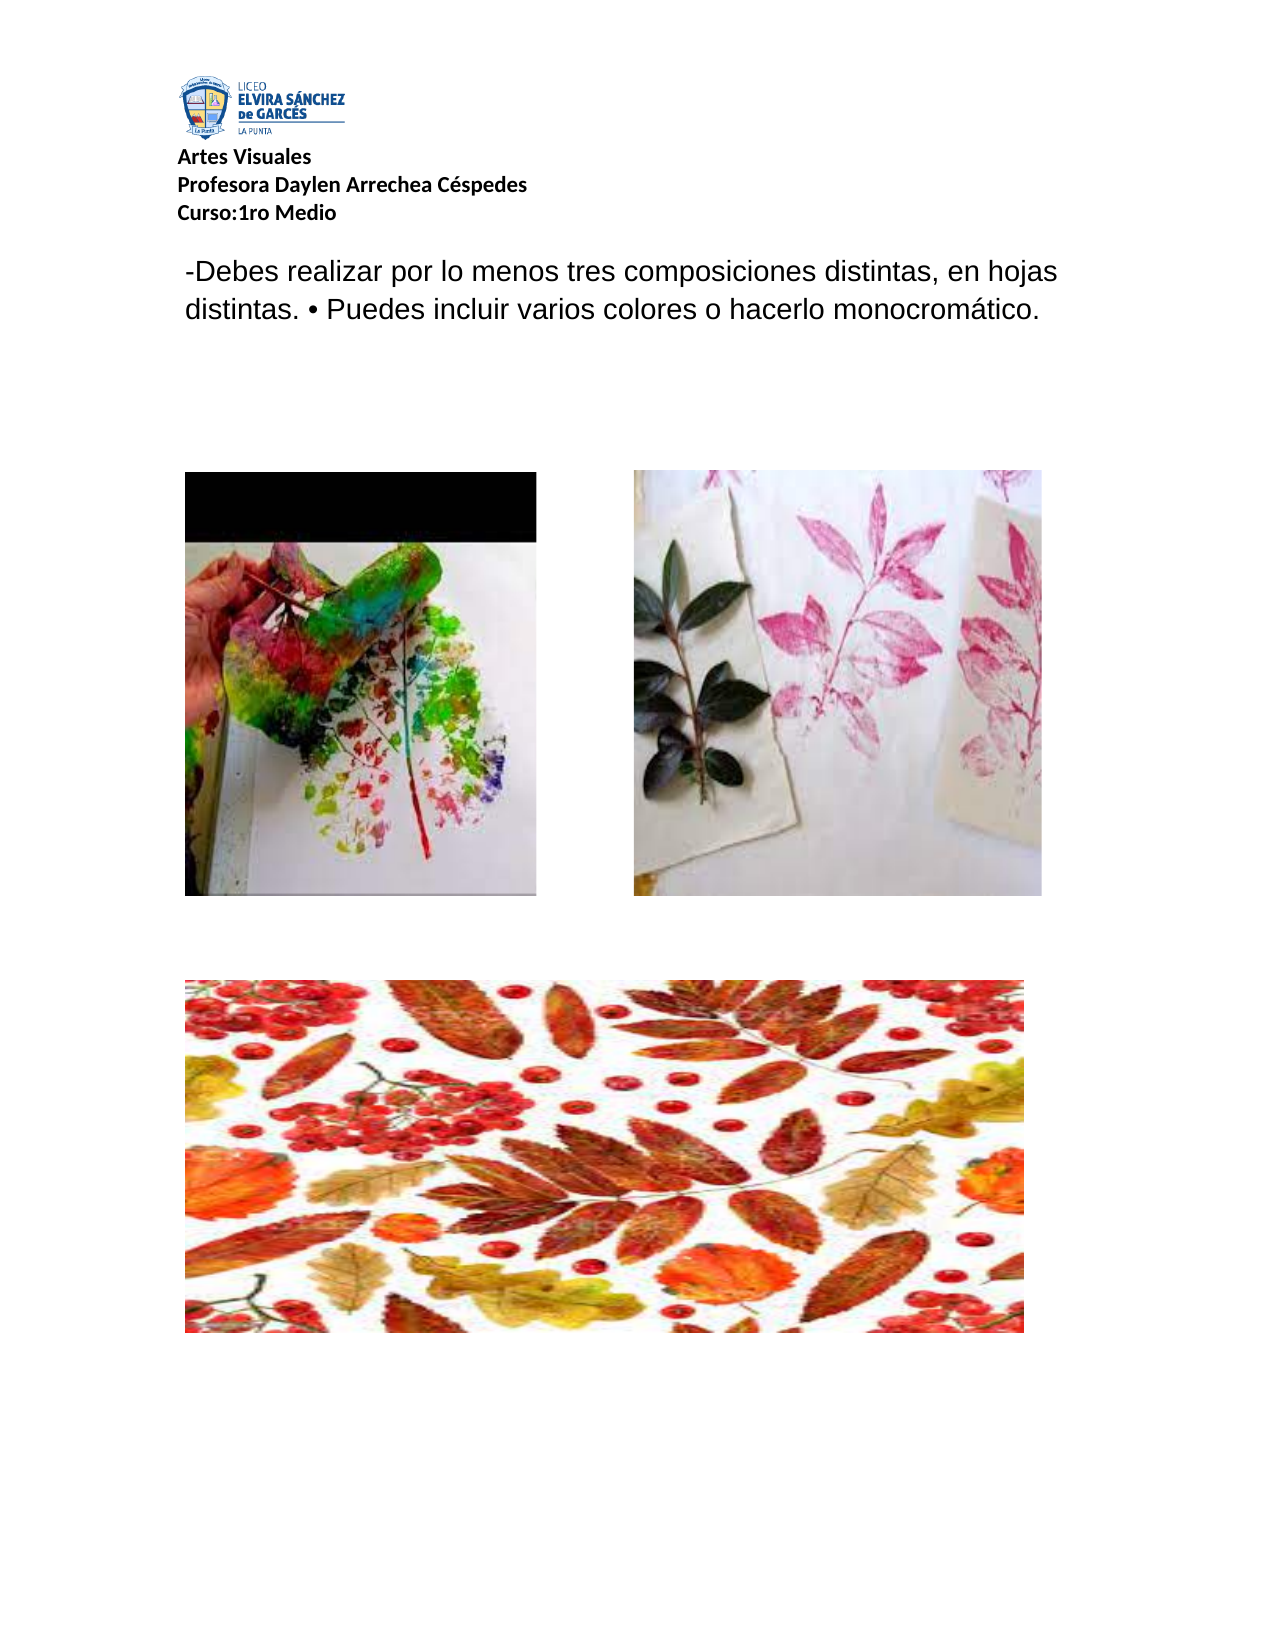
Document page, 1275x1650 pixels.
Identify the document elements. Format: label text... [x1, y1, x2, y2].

picture [185, 472, 537, 896]
text -Debes realizar por lo menos tres composiciones distintas, en hojas distintas. • Puedes incluir varios colores o hacerlo monocromático. [185, 254, 1098, 326]
picture [633, 470, 1042, 896]
picture [177, 73, 351, 142]
picture [185, 980, 1024, 1333]
